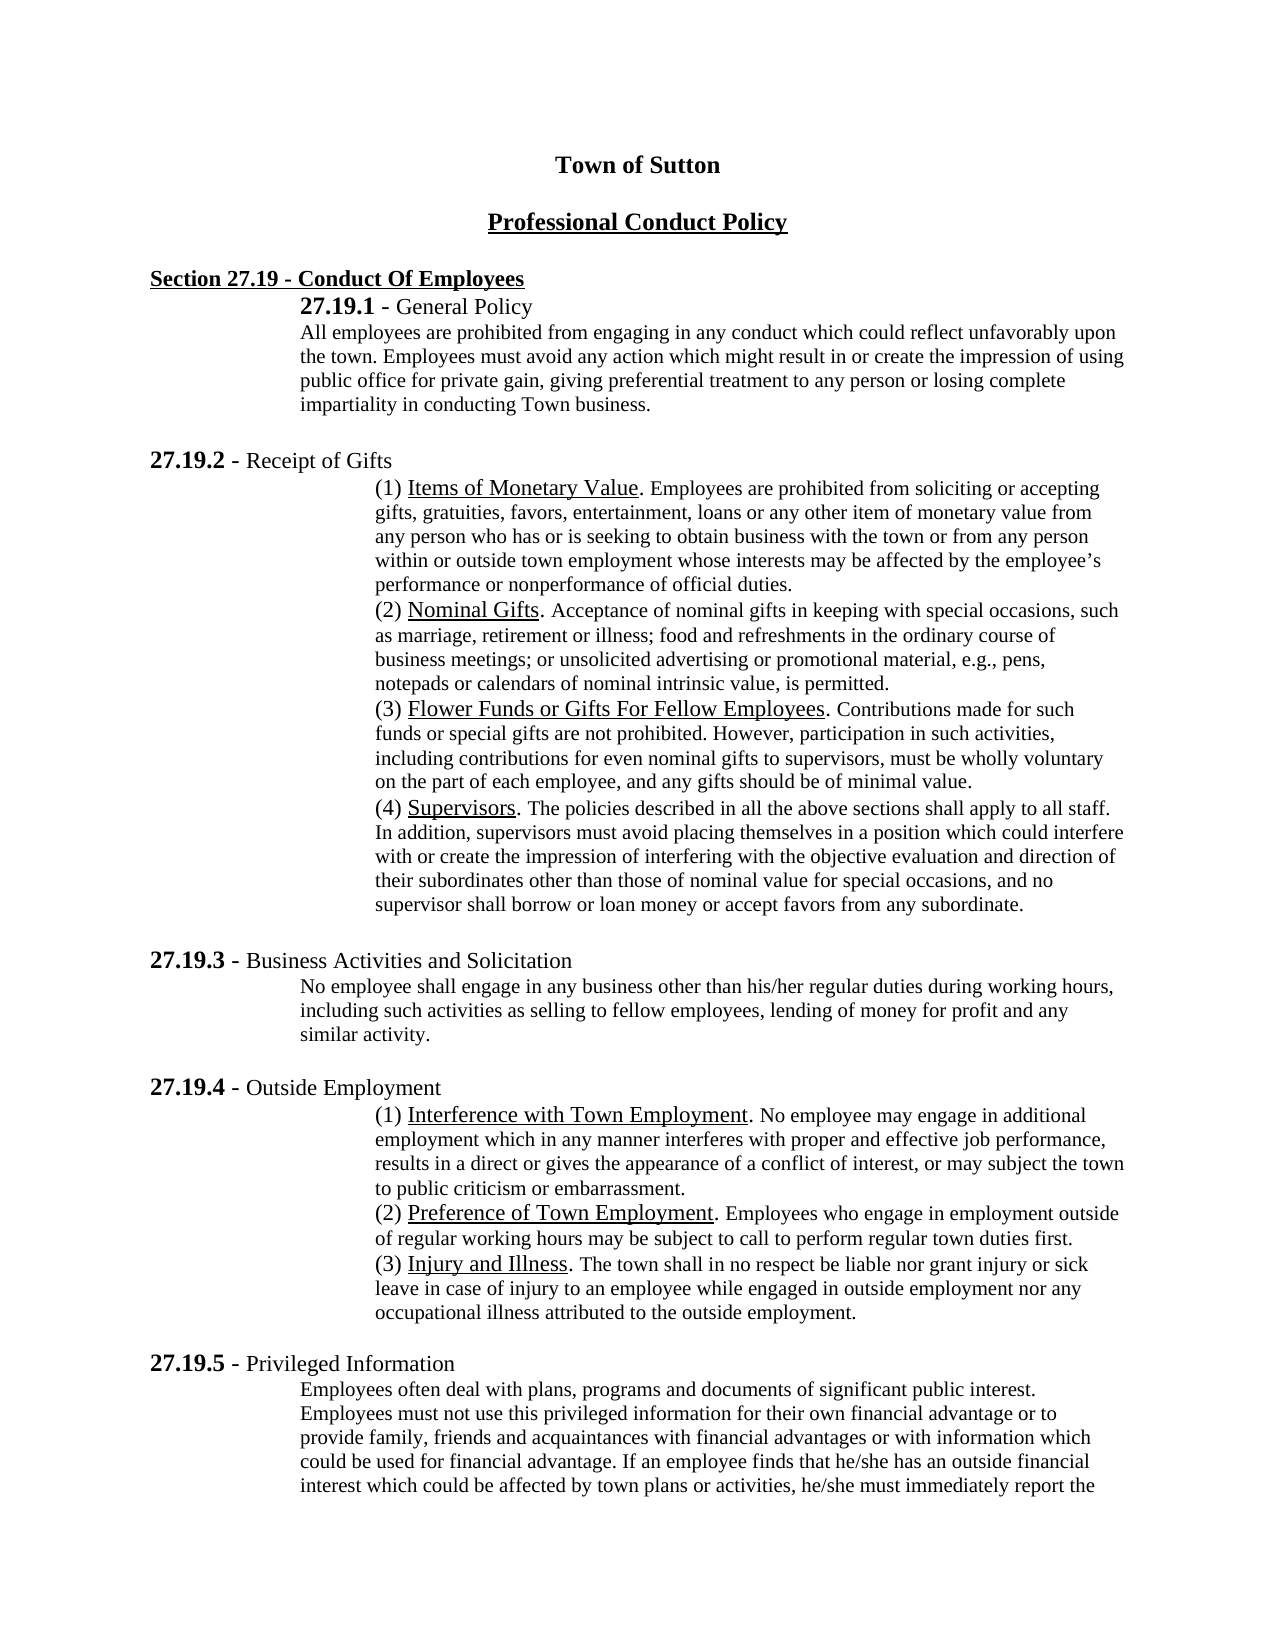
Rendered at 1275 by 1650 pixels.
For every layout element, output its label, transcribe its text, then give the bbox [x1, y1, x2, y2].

text (3) Flower Funds or Gifts For Fellow Employees. Contributions made for such funds or special gifts are not prohibited. However, participation in such activities, including contributions for even nominal gifts to supervisors, must be wholly voluntary on the part of each employee, and any gifts should be of minimal value. [375, 695, 1125, 793]
text (1) Interference with Town Employment. No employee may engage in additional employment which in any manner interferes with proper and effective job performance, results in a direct or gives the appearance of a conflict of interest, or may subject the town to public criticism or embarrassment. [375, 1101, 1125, 1199]
text Section 27.19 - Conduct Of Employees [150, 265, 1125, 291]
text Professional Conduct Policy [150, 207, 1125, 236]
text 27.19.5 - Privileged Information [150, 1348, 1125, 1377]
text (1) Items of Monetary Value. Employees are prohibited from soliciting or accepting gifts, gratuities, favors, entertainment, loans or any other item of monetary value from any person who has or is seeking to obtain business with the town or from any person within or outside town employment whose interests may be affected by the employee’s performance or nonperformance of official duties. [375, 474, 1125, 596]
text Town of Sutton [150, 150, 1125, 179]
text 27.19.2 - Receipt of Gifts [150, 445, 1125, 474]
text 27.19.4 - Outside Employment [150, 1072, 1125, 1101]
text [300, 1377, 1125, 1497]
text (2) Preference of Town Employment. Employees who engage in employment outside of regular working hours may be subject to call to perform regular town duties first. [375, 1199, 1125, 1250]
text (4) Supervisors. The policies described in all the above sections shall apply to all staff. In addition, supervisors must avoid placing themselves in a position which could interfere with or create the impression of interfering with the objective evaluation and direction of their subordinates other than those of nominal value for special occasions, and no supervisor shall borrow or loan money or accept favors from any subordinate. [375, 793, 1125, 916]
text All employees are prohibited from engaging in any conduct which could reflect unfavorably upon the town. Employees must avoid any action which might result in or create the impression of using public office for private gain, giving preferential treatment to any person or losing complete impartiality in conducting Town business. [300, 320, 1125, 416]
text No employee shall engage in any business other than his/her regular duties during working hours, including such activities as selling to fellow employees, lending of money for profit and any similar activity. [300, 974, 1125, 1046]
text (3) Injury and Illness. The town shall in no respect be liable nor grant injury or sick leave in case of injury to an employee while engaged in outside employment nor any occupational illness attributed to the outside employment. [375, 1250, 1125, 1324]
text (2) Nominal Gifts. Acceptance of nominal gifts in keeping with special occasions, such as marriage, retirement or illness; food and refreshments in the ordinary course of business meetings; or unsolicited advertising or promotional material, e.g., pens, notepads or calendars of nominal intrinsic value, is permitted. [375, 596, 1125, 695]
text 27.19.3 - Business Activities and Solicitation [150, 945, 1125, 974]
text 27.19.1 - General Policy [150, 291, 1125, 320]
